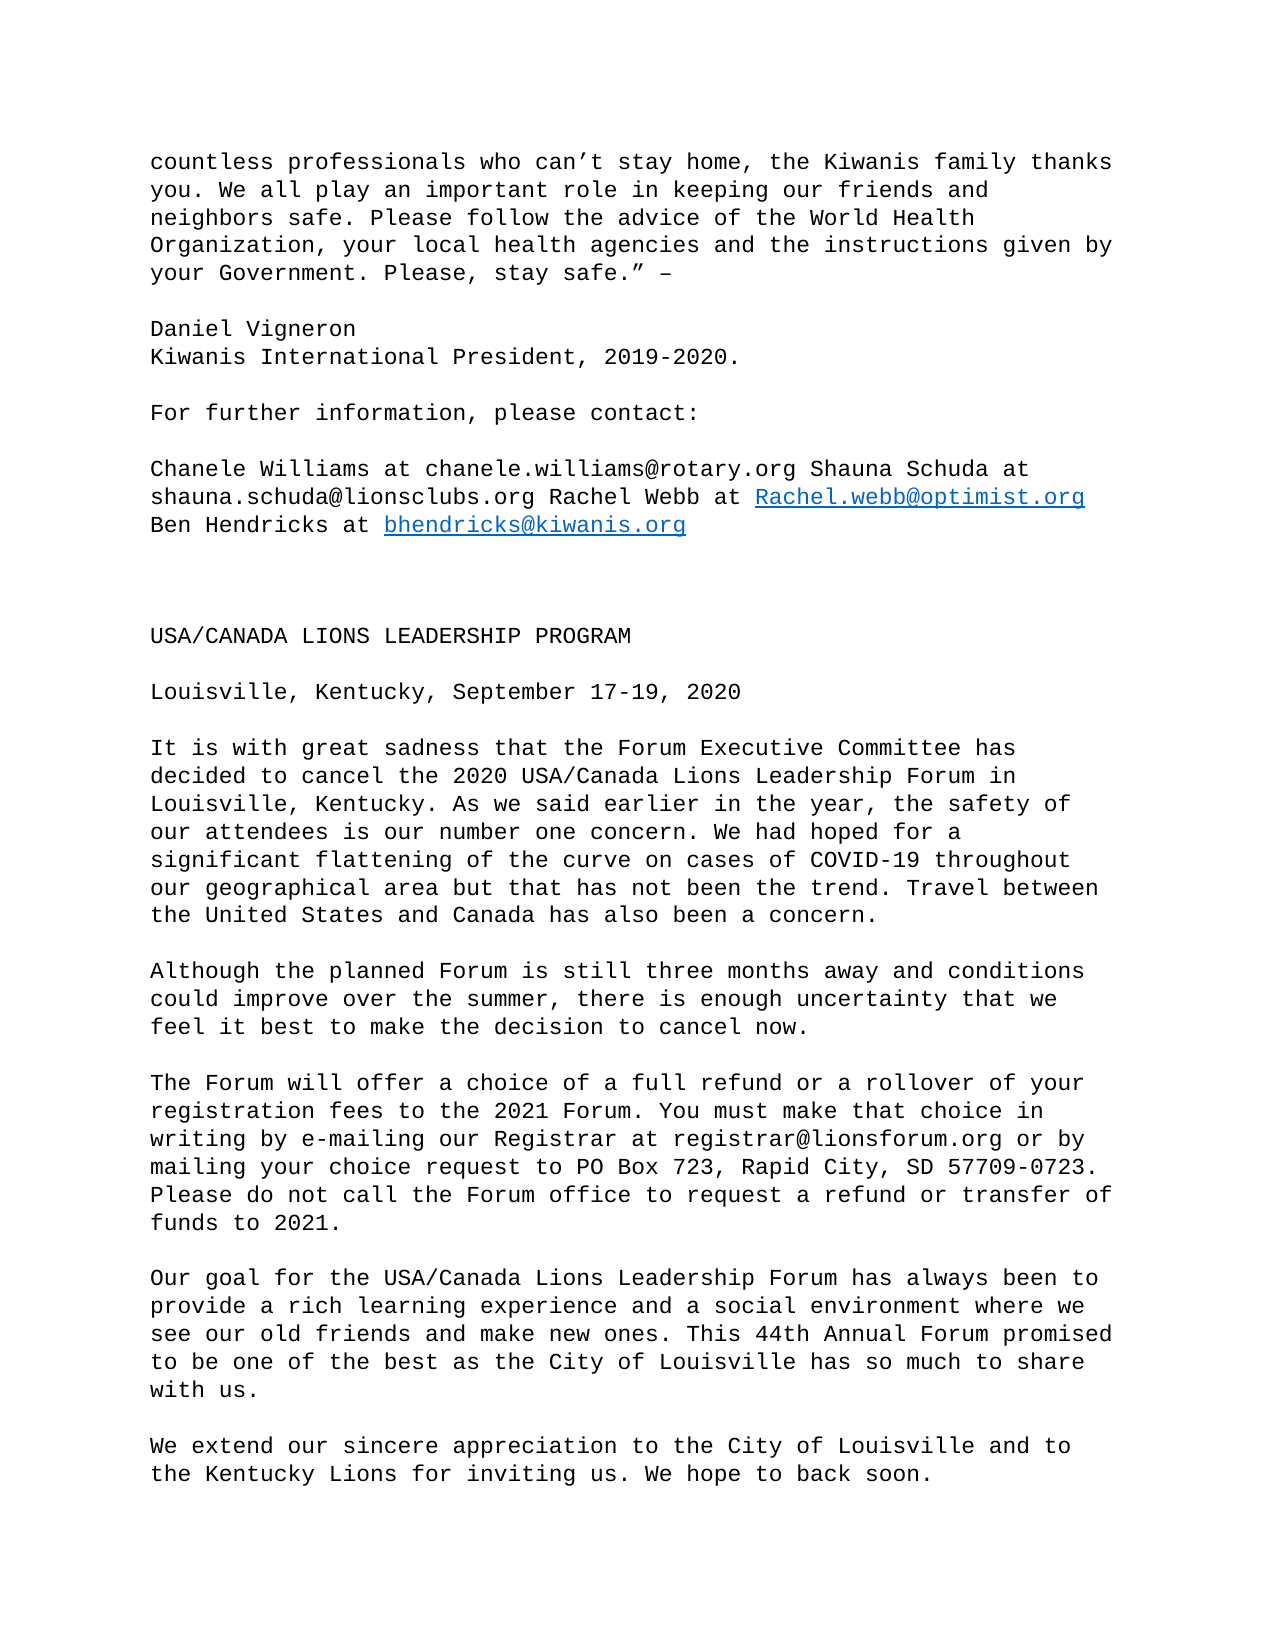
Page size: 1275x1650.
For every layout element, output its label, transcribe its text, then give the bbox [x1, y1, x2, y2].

text Chanele Williams at chanele.williams@rotary.org Shauna Schuda at shauna.schuda@lionsclubs.org Rachel Webb at Rachel.webb@optimist.org [150, 457, 1125, 511]
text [150, 150, 1125, 288]
text Kiwanis International President, 2019-2020. [150, 345, 1125, 371]
text We extend our sincere appreciation to the City of Louisville and to the Kentucky Lions for inviting us. We hope to back soon. [150, 1434, 1125, 1488]
text The Forum will offer a choice of a full refund or a rollover of your registration fees to the 2021 Forum. You must make that choice in writing by e-mailing our Registrar at registrar@lionsforum.org or by mailing your choice request to PO Box 723, Rapid City, SD 57709-0723. Please do not call the Forum office to request a refund or transfer of funds to 2021. [150, 1071, 1125, 1237]
text For further information, please contact: [150, 401, 1125, 427]
text Our goal for the USA/Canada Lions Leadership Forum has always been to provide a rich learning experience and a social environment where we see our old friends and make new ones. This 44th Annual Forum promised to be one of the best as the City of Louisville has so much to share with us. [150, 1267, 1125, 1404]
text Ben Hendricks at bhendricks@kiwanis.org [150, 513, 1125, 539]
text Louisville, Kentucky, September 17-19, 2020 [150, 680, 1125, 706]
text USA/CANADA LIONS LEADERSHIP PROGRAM [150, 624, 1125, 651]
text It is with great sadness that the Forum Executive Committee has decided to cancel the 2020 USA/Canada Lions Leadership Forum in Louisville, Kentucky. As we said earlier in the year, the safety of our attendees is our number one concern. We had hoped for a significant flattening of the curve on cases of COVID-19 throughout our geographical area but that has not been the trend. Travel between the United States and Canada has also been a concern. [150, 736, 1125, 930]
text Although the planned Forum is still three months away and conditions could improve over the summer, there is enough uncertainty that we feel it best to make the decision to cancel now. [150, 959, 1125, 1041]
text Daniel Vigneron [150, 317, 1125, 343]
